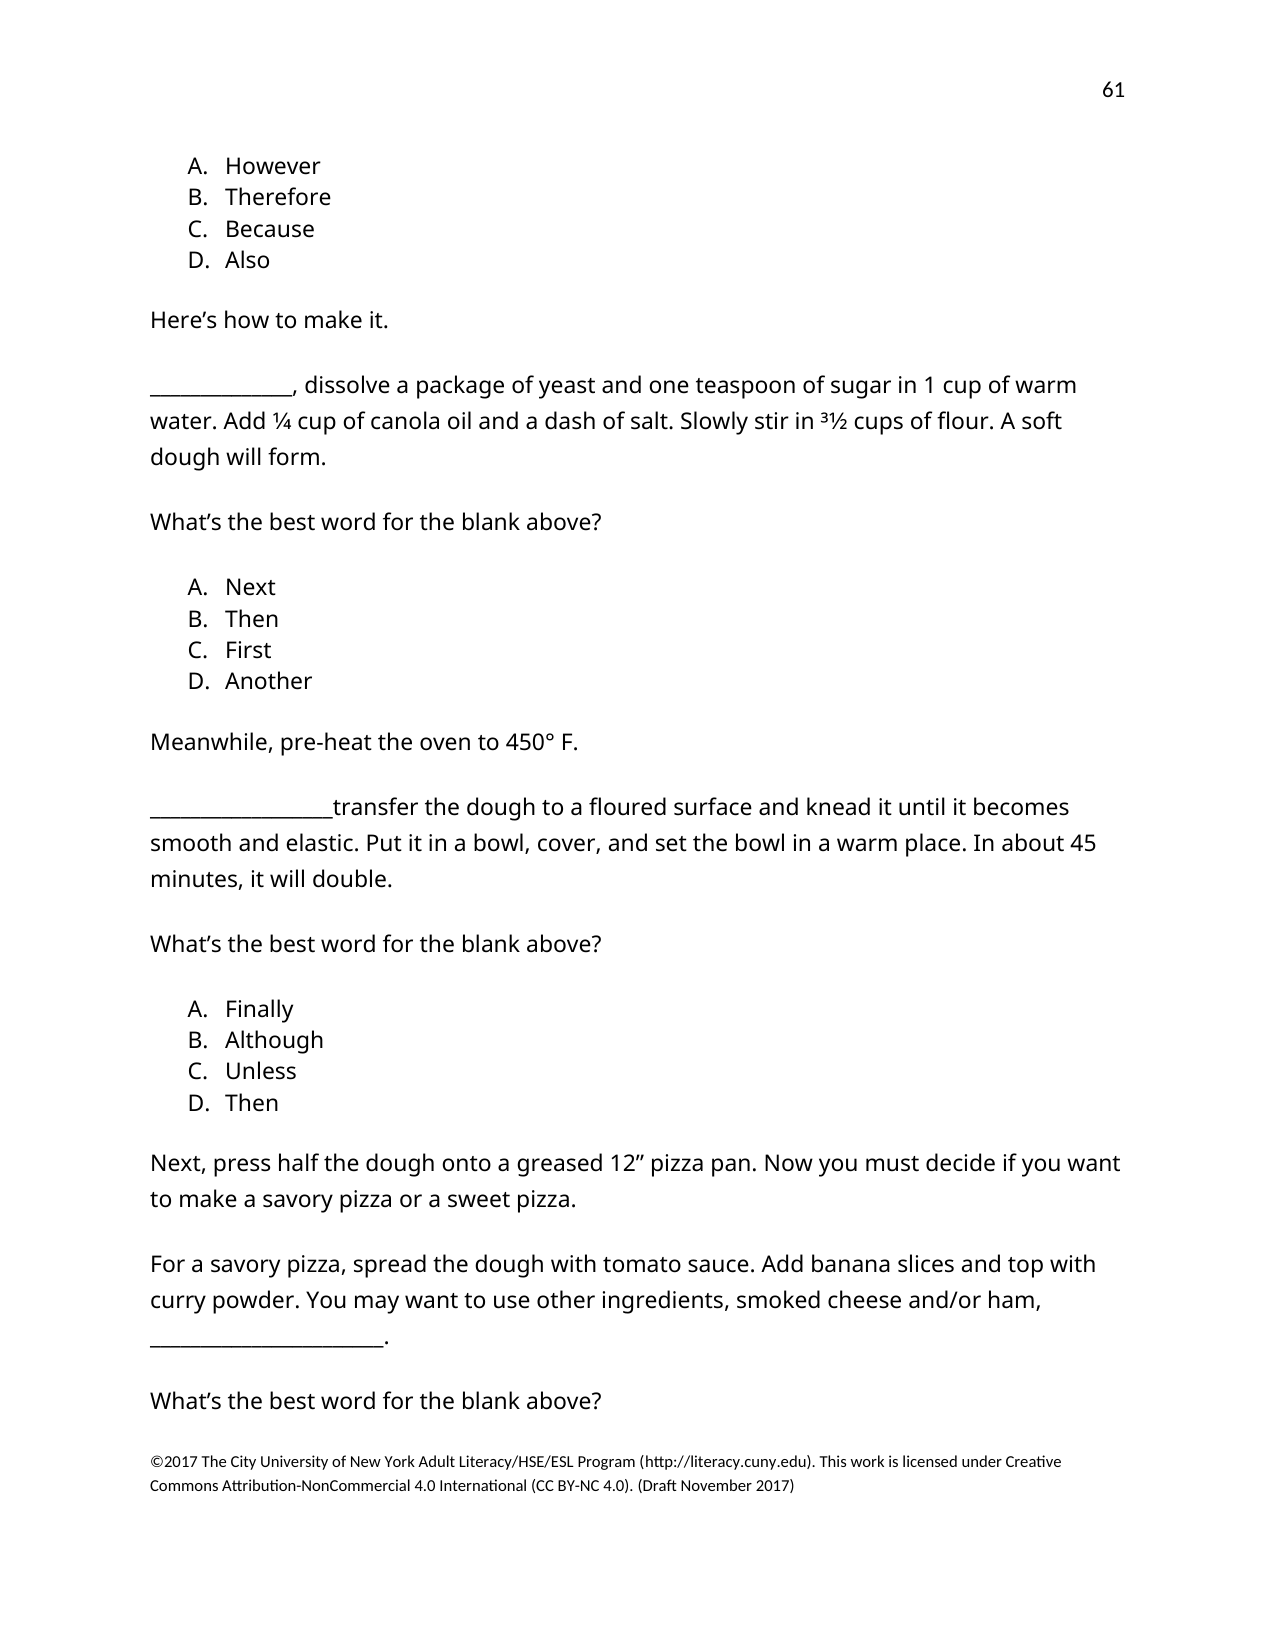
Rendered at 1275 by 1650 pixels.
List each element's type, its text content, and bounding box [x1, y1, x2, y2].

list However [187, 150, 1125, 181]
text For a savory pizza, spread the dough with tomato sauce. Add banana slices and top with curry powder. You may want to use other ingredients, smoked cheese and/or ham, _______________________. [150, 1248, 1125, 1351]
list Another [187, 665, 1125, 696]
list Then [187, 603, 1125, 634]
text What’s the best word for the blank above? [150, 928, 1125, 959]
list Although [187, 1024, 1125, 1055]
list First [187, 634, 1125, 665]
text __________________transfer the dough to a floured surface and knead it until it becomes smooth and elastic. Put it in a bowl, cover, and set the bowl in a warm place. In about 45 minutes, it will double. [150, 791, 1125, 894]
list Next [187, 571, 1125, 603]
text Next, press half the dough onto a greased 12” pizza pan. Now you must decide if you want to make a savory pizza or a sweet pizza. [150, 1147, 1125, 1214]
text Here’s how to make it. [150, 304, 1125, 335]
list Also [187, 244, 1125, 275]
text What’s the best word for the blank above? [150, 506, 1125, 537]
list Finally [187, 993, 1125, 1024]
list Then [187, 1086, 1125, 1118]
text What’s the best word for the blank above? [150, 1385, 1125, 1416]
text Meanwhile, pre-heat the oven to 450° F. [150, 726, 1125, 757]
list Because [187, 212, 1125, 244]
list Unless [187, 1055, 1125, 1086]
text ______________, dissolve a package of yeast and one teaspoon of sugar in 1 cup of warm water. Add 1⁄4 cup of canola oil and a dash of salt. Slowly stir in 31⁄2 cups of flour. A soft dough will form. [150, 369, 1125, 472]
list Therefore [187, 181, 1125, 212]
